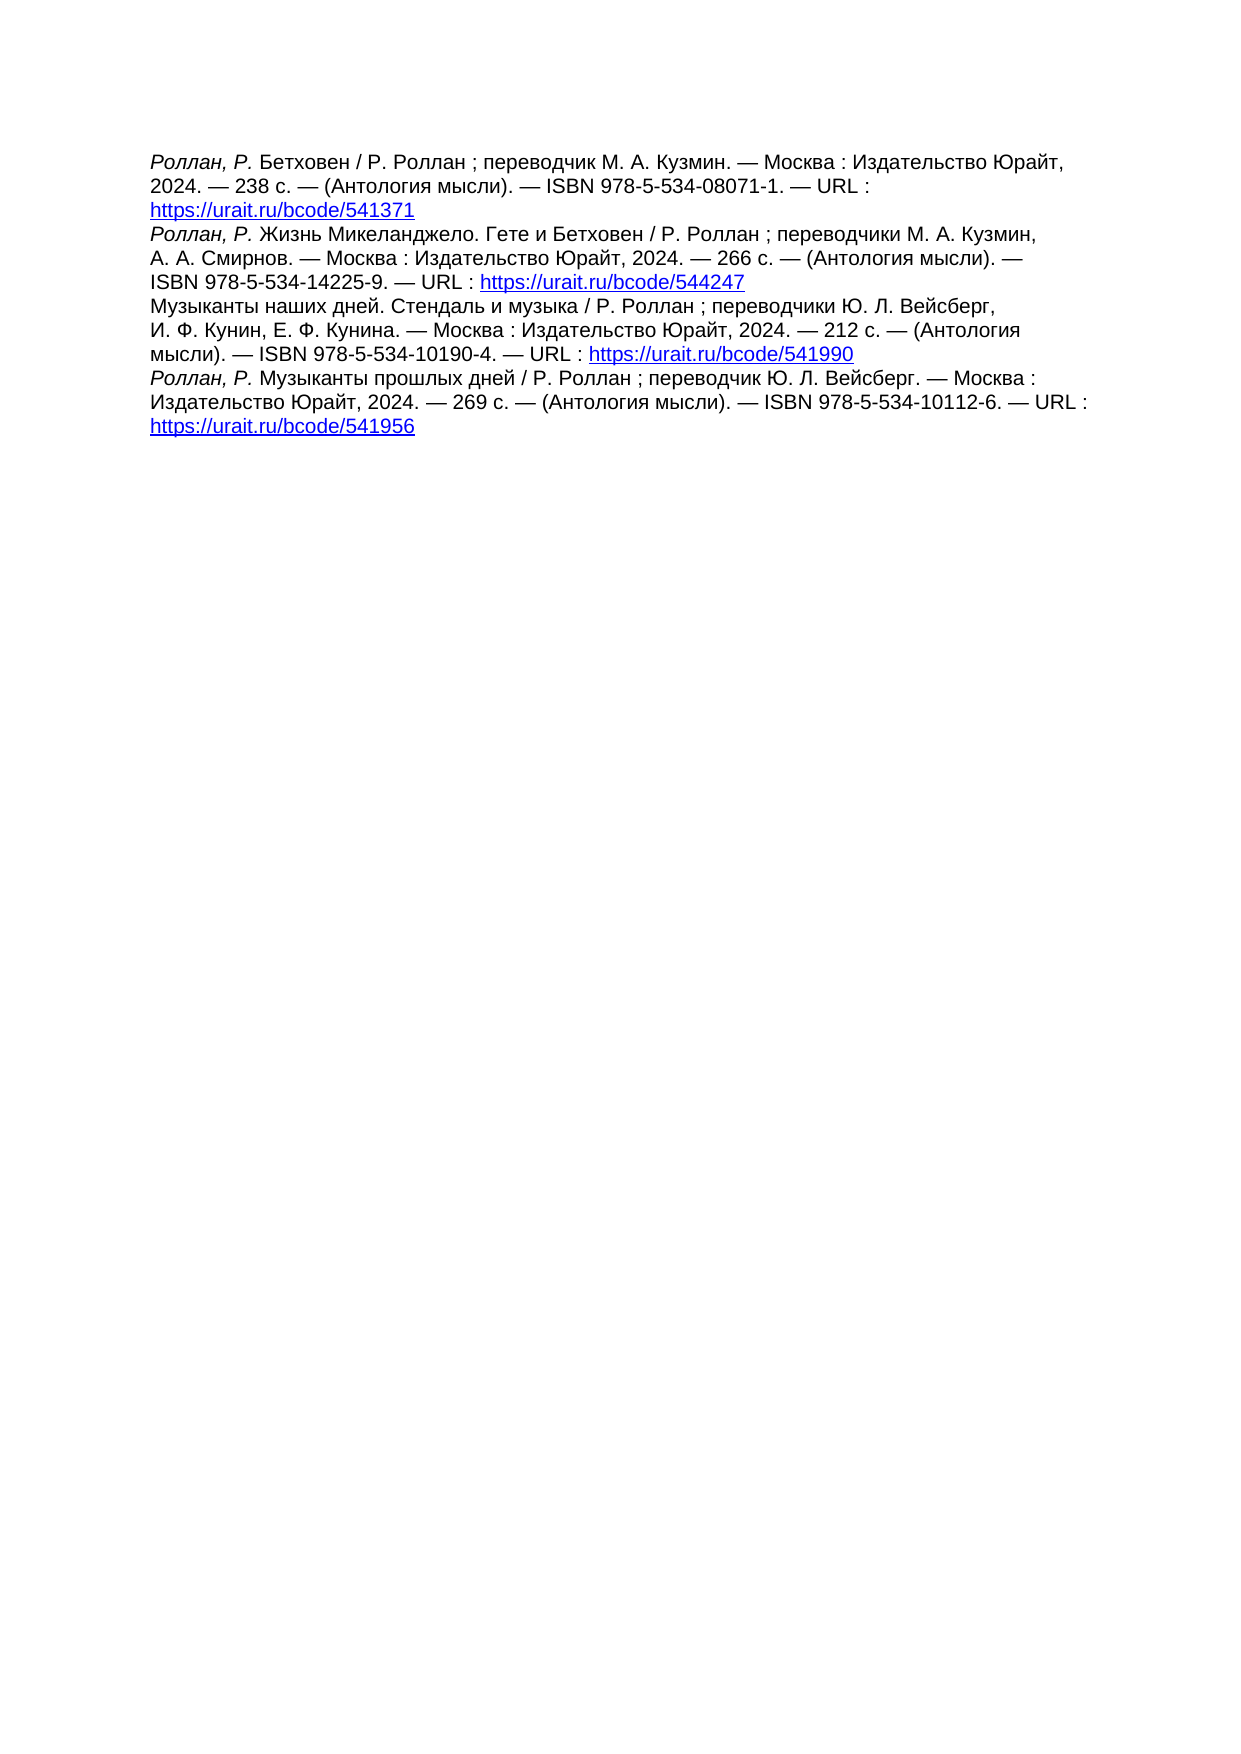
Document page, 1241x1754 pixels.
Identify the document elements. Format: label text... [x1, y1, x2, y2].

text Роллан, Р. Музыканты прошлых дней / Р. Роллан ; переводчик Ю. Л. Вейсберг. — Москва : Издательство Юрайт, 2024. — 269 с. — (Антология мысли). — ISBN 978-5-534-10112-6. — URL : https://urait.ru/bcode/541956 [150, 366, 1090, 437]
text Роллан, Р. Бетховен / Р. Роллан ; переводчик М. А. Кузмин. — Москва : Издательство Юрайт, 2024. — 238 с. — (Антология мысли). — ISBN 978-5-534-08071-1. — URL : https://urait.ru/bcode/541371 [150, 150, 1090, 222]
text Роллан, Р. Жизнь Микеланджело. Гете и Бетховен / Р. Роллан ; переводчики М. А. Кузмин, А. А. Смирнов. — Москва : Издательство Юрайт, 2024. — 266 с. — (Антология мысли). — ISBN 978-5-534-14225-9. — URL : https://urait.ru/bcode/544247 [150, 222, 1090, 294]
text Музыканты наших дней. Стендаль и музыка / Р. Роллан ; переводчики Ю. Л. Вейсберг, И. Ф. Кунин, Е. Ф. Кунина. — Москва : Издательство Юрайт, 2024. — 212 с. — (Антология мысли). — ISBN 978-5-534-10190-4. — URL : https://urait.ru/bcode/541990 [150, 294, 1090, 366]
